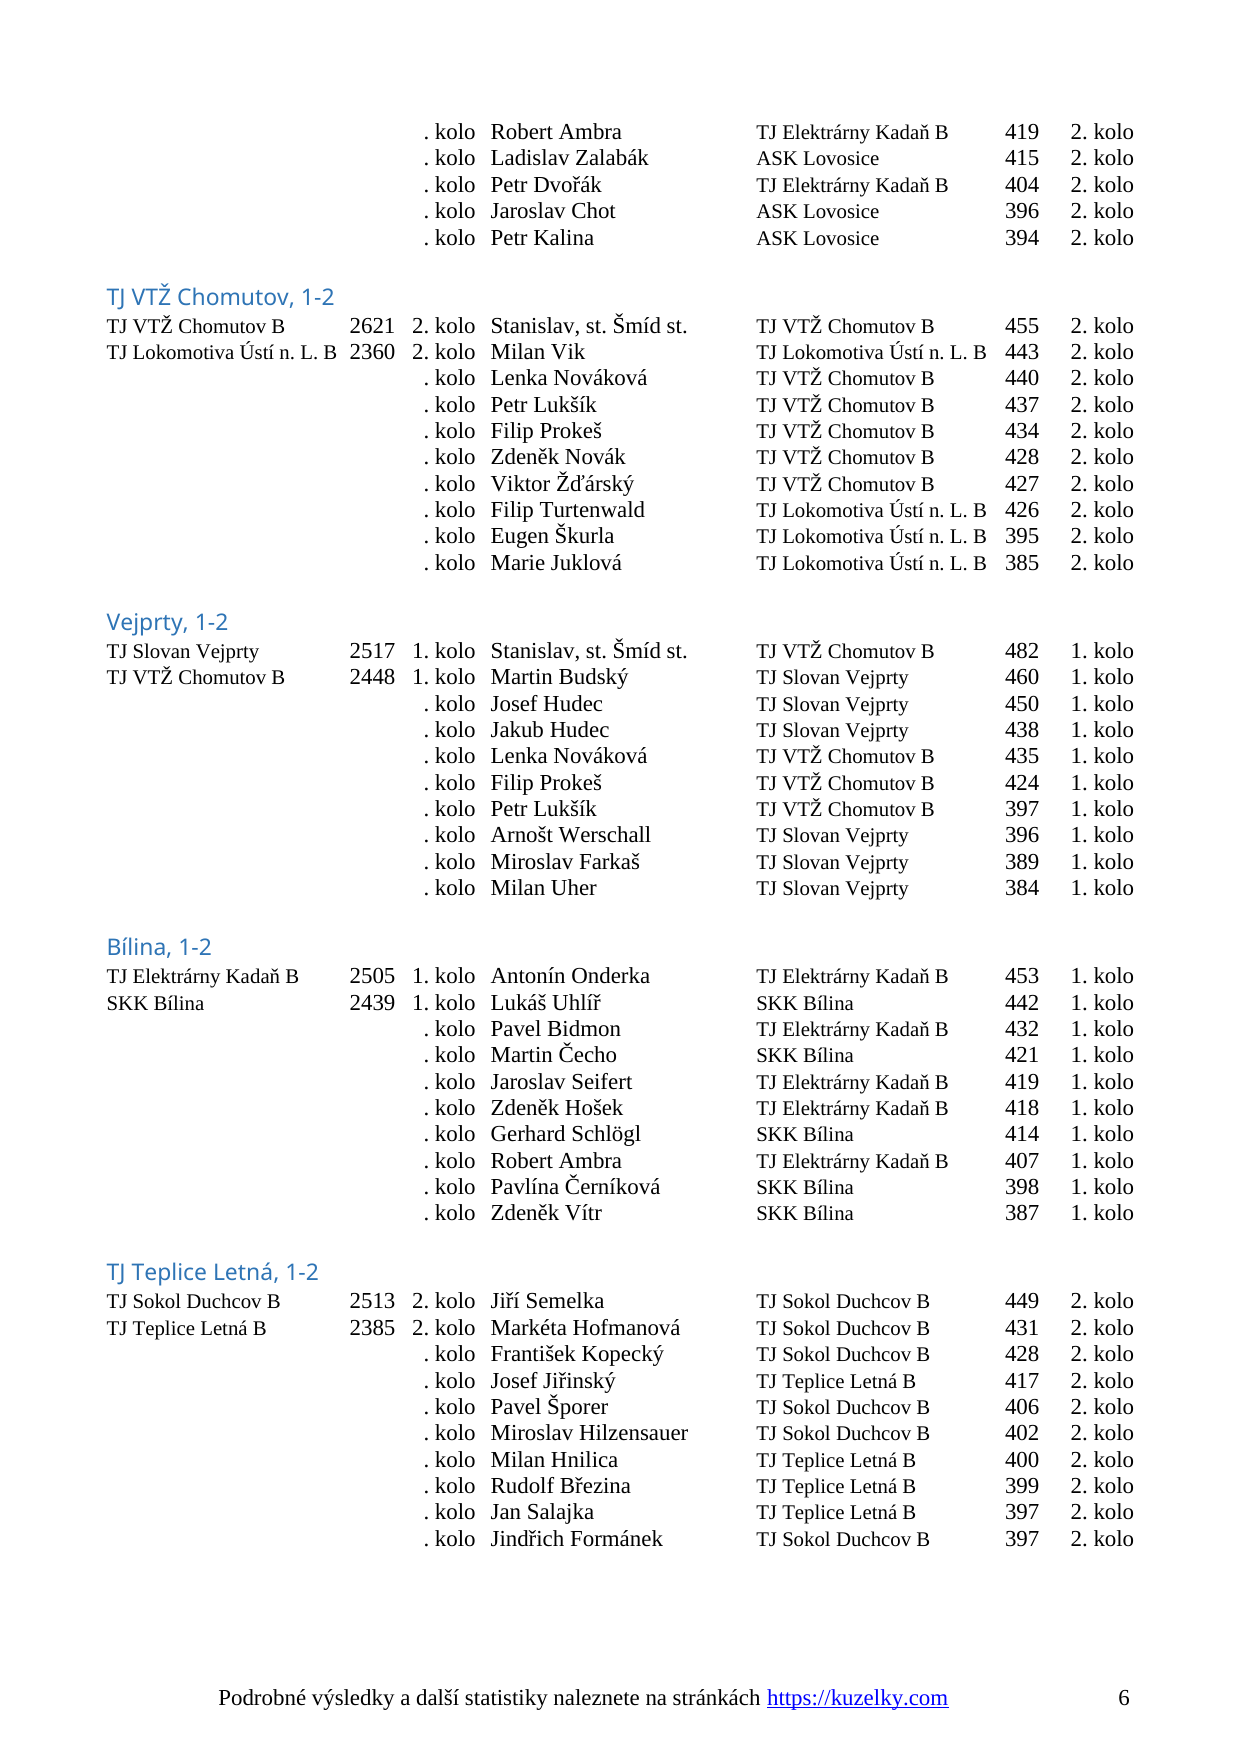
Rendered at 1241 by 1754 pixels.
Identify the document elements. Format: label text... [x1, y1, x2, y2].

text . kolo Marie Juklová TJ Lokomotiva Ústí n. L. B 385 2. kolo [106, 549, 1134, 575]
text . kolo Miroslav Farkaš TJ Slovan Vejprty 389 1. kolo [106, 848, 1134, 874]
text . kolo Lenka Nováková TJ VTŽ Chomutov B 440 2. kolo [106, 364, 1134, 391]
text . kolo Martin Čecho SKK Bílina 421 1. kolo [106, 1041, 1134, 1068]
text TJ Lokomotiva Ústí n. L. B 2360 2. kolo Milan Vik TJ Lokomotiva Ústí n. L. B 443 2. kolo [106, 338, 1134, 364]
text . kolo Miroslav Hilzensauer TJ Sokol Duchcov B 402 2. kolo [106, 1419, 1134, 1446]
subtitle Bílina, 1-2 [106, 931, 1134, 962]
text SKK Bílina 2439 1. kolo Lukáš Uhlíř SKK Bílina 442 1. kolo [106, 989, 1134, 1015]
text . kolo Milan Uher TJ Slovan Vejprty 384 1. kolo [106, 874, 1134, 901]
text . kolo Josef Jiřinský TJ Teplice Letná B 417 2. kolo [106, 1367, 1134, 1393]
text . kolo Robert Ambra TJ Elektrárny Kadaň B 407 1. kolo [106, 1147, 1134, 1173]
subtitle Vejprty, 1-2 [106, 606, 1134, 637]
text . kolo Filip Turtenwald TJ Lokomotiva Ústí n. L. B 426 2. kolo [106, 496, 1134, 522]
text . kolo Jaroslav Seifert TJ Elektrárny Kadaň B 419 1. kolo [106, 1068, 1134, 1094]
text . kolo Josef Hudec TJ Slovan Vejprty 450 1. kolo [106, 690, 1134, 716]
text . kolo Eugen Škurla TJ Lokomotiva Ústí n. L. B 395 2. kolo [106, 522, 1134, 549]
text . kolo Gerhard Schlögl SKK Bílina 414 1. kolo [106, 1120, 1134, 1147]
text . kolo Pavlína Černíková SKK Bílina 398 1. kolo [106, 1173, 1134, 1199]
text . kolo Zdeněk Vítr SKK Bílina 387 1. kolo [106, 1199, 1134, 1226]
subtitle TJ Teplice Letná, 1-2 [106, 1256, 1134, 1288]
text TJ Elektrárny Kadaň B 2505 1. kolo Antonín Onderka TJ Elektrárny Kadaň B 453 1. kolo [106, 962, 1134, 989]
text . kolo Robert Ambra TJ Elektrárny Kadaň B 419 2. kolo [106, 118, 1134, 144]
text TJ Sokol Duchcov B 2513 2. kolo Jiří Semelka TJ Sokol Duchcov B 449 2. kolo [106, 1288, 1134, 1314]
text . kolo Rudolf Březina TJ Teplice Letná B 399 2. kolo [106, 1472, 1134, 1498]
text . kolo Ladislav Zalabák ASK Lovosice 415 2. kolo [106, 144, 1134, 171]
text . kolo Pavel Šporer TJ Sokol Duchcov B 406 2. kolo [106, 1393, 1134, 1419]
text . kolo Filip Prokeš TJ VTŽ Chomutov B 424 1. kolo [106, 769, 1134, 795]
text . kolo Petr Kalina ASK Lovosice 394 2. kolo [106, 223, 1134, 250]
text . kolo Filip Prokeš TJ VTŽ Chomutov B 434 2. kolo [106, 417, 1134, 443]
text . kolo František Kopecký TJ Sokol Duchcov B 428 2. kolo [106, 1340, 1134, 1367]
text . kolo Petr Lukšík TJ VTŽ Chomutov B 397 1. kolo [106, 795, 1134, 821]
text . kolo Petr Lukšík TJ VTŽ Chomutov B 437 2. kolo [106, 391, 1134, 417]
text . kolo Jaroslav Chot ASK Lovosice 396 2. kolo [106, 197, 1134, 223]
text . kolo Petr Dvořák TJ Elektrárny Kadaň B 404 2. kolo [106, 171, 1134, 197]
text TJ Slovan Vejprty 2517 1. kolo Stanislav, st. Šmíd st. TJ VTŽ Chomutov B 482 1. kolo [106, 637, 1134, 663]
text . kolo Milan Hnilica TJ Teplice Letná B 400 2. kolo [106, 1446, 1134, 1472]
text . kolo Lenka Nováková TJ VTŽ Chomutov B 435 1. kolo [106, 742, 1134, 769]
text . kolo Arnošt Werschall TJ Slovan Vejprty 396 1. kolo [106, 821, 1134, 848]
text TJ VTŽ Chomutov B 2448 1. kolo Martin Budský TJ Slovan Vejprty 460 1. kolo [106, 663, 1134, 690]
text TJ VTŽ Chomutov B 2621 2. kolo Stanislav, st. Šmíd st. TJ VTŽ Chomutov B 455 2. kolo [106, 312, 1134, 338]
subtitle TJ VTŽ Chomutov, 1-2 [106, 280, 1134, 312]
text . kolo Zdeněk Hošek TJ Elektrárny Kadaň B 418 1. kolo [106, 1094, 1134, 1120]
text . kolo Jakub Hudec TJ Slovan Vejprty 438 1. kolo [106, 716, 1134, 742]
text . kolo Jindřich Formánek TJ Sokol Duchcov B 397 2. kolo [106, 1525, 1134, 1551]
text . kolo Pavel Bidmon TJ Elektrárny Kadaň B 432 1. kolo [106, 1015, 1134, 1041]
text . kolo Zdeněk Novák TJ VTŽ Chomutov B 428 2. kolo [106, 443, 1134, 470]
text . kolo Viktor Žďárský TJ VTŽ Chomutov B 427 2. kolo [106, 470, 1134, 496]
text TJ Teplice Letná B 2385 2. kolo Markéta Hofmanová TJ Sokol Duchcov B 431 2. kolo [106, 1314, 1134, 1340]
text . kolo Jan Salajka TJ Teplice Letná B 397 2. kolo [106, 1498, 1134, 1525]
